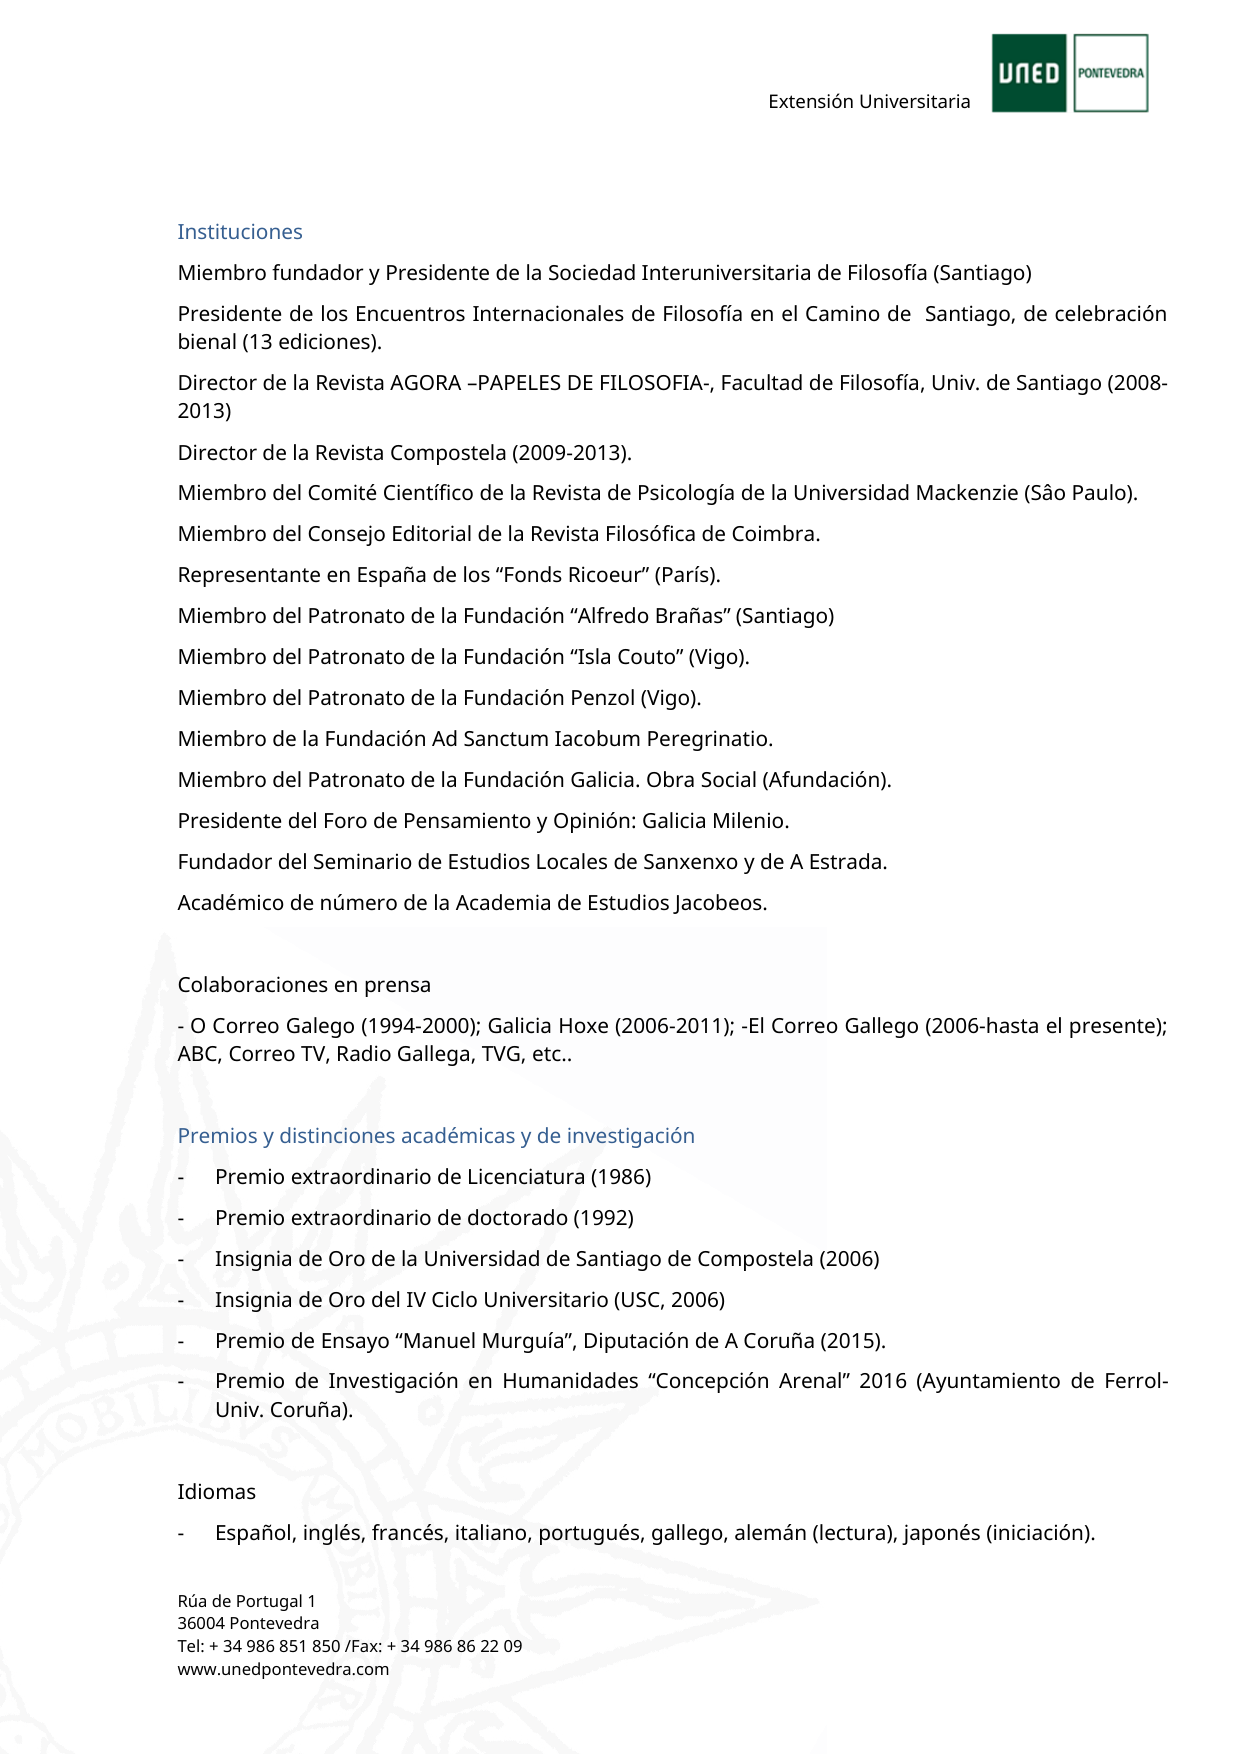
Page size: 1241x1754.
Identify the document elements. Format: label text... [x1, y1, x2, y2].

text Miembro del Patronato de la Fundación Penzol (Vigo). [177, 683, 1169, 712]
text Miembro del Patronato de “Alfredo Brañas” (Santiago) [177, 601, 1169, 630]
list Premio extraordinario de doctorado (1992) [177, 1203, 1169, 1231]
text Miembro del Patronato de la Fundación Galicia. Obra Social (Afundación). [177, 765, 1169, 793]
list Premio de Investigación en Humanidades “Concepción Arenal” 2016 (Ayuntamiento de Ferrol-Univ. Coruña). [177, 1367, 1169, 1423]
text Director de la Revista Compostela (2009-2013). [177, 438, 1169, 466]
text Miembro del Patronato de “Isla Couto” (Vigo). [177, 642, 1169, 671]
text Colaboraciones en prensa [177, 970, 1169, 998]
text Miembro fundador y Presidente de de Filosofía (Santiago) [177, 258, 1169, 286]
list Premio extraordinario de Licenciatura (1986) [177, 1162, 1169, 1190]
picture [984, 32, 1160, 122]
text Idiomas [177, 1477, 1169, 1505]
list Insignia de Oro de de Santiago de Compostela (2006) [177, 1244, 1169, 1272]
picture [0, 927, 828, 1754]
text Representante en España de los “Fonds Ricoeur” (París). [177, 560, 1169, 589]
text Fundador del Seminario de Estudios Locales de Sanxenxo y de A Estrada. [177, 847, 1169, 875]
text Miembro del Consejo Editorial de de Coimbra. [177, 519, 1169, 548]
text Director de –PAPELES DE FILOSOFIA-, Facultad de Filosofía, Univ. de Santiago (2008-2013) [177, 368, 1169, 425]
text Presidente del Foro de Pensamiento y Opinión: Galicia Milenio. [177, 806, 1169, 834]
subtitle Instituciones [177, 217, 1169, 245]
text Académico de número de la Academia de Estudios Jacobeos. [177, 888, 1169, 916]
list Insignia de Oro del IV Ciclo Universitario (USC, 2006) [177, 1285, 1169, 1313]
text - O Correo Galego (1994-2000); Galicia Hoxe (2006-2011); -El Correo Gallego (2006-hasta el presente); ABC, Correo TV, Radio Gallega, TVG, etc.. [177, 1011, 1169, 1068]
list Español, inglés, francés, italiano, portugués, gallego, alemán (lectura), japonés (iniciación). [177, 1518, 1169, 1546]
text Miembro del Comité Científico de de Psicología de (Sâo Paulo). [177, 478, 1169, 507]
subtitle Premios y distinciones académicas y de investigación [177, 1121, 1169, 1149]
text Presidente de los Encuentros Internacionales de Filosofía en el Camino de Santiago, de celebración bienal (13 ediciones). [177, 299, 1169, 356]
list Premio de Ensayo “Manuel Murguía”, Diputación de A Coruña (2015). [177, 1326, 1169, 1354]
text Miembro de la Fundación Ad Sanctum Iacobum Peregrinatio. [177, 724, 1169, 753]
